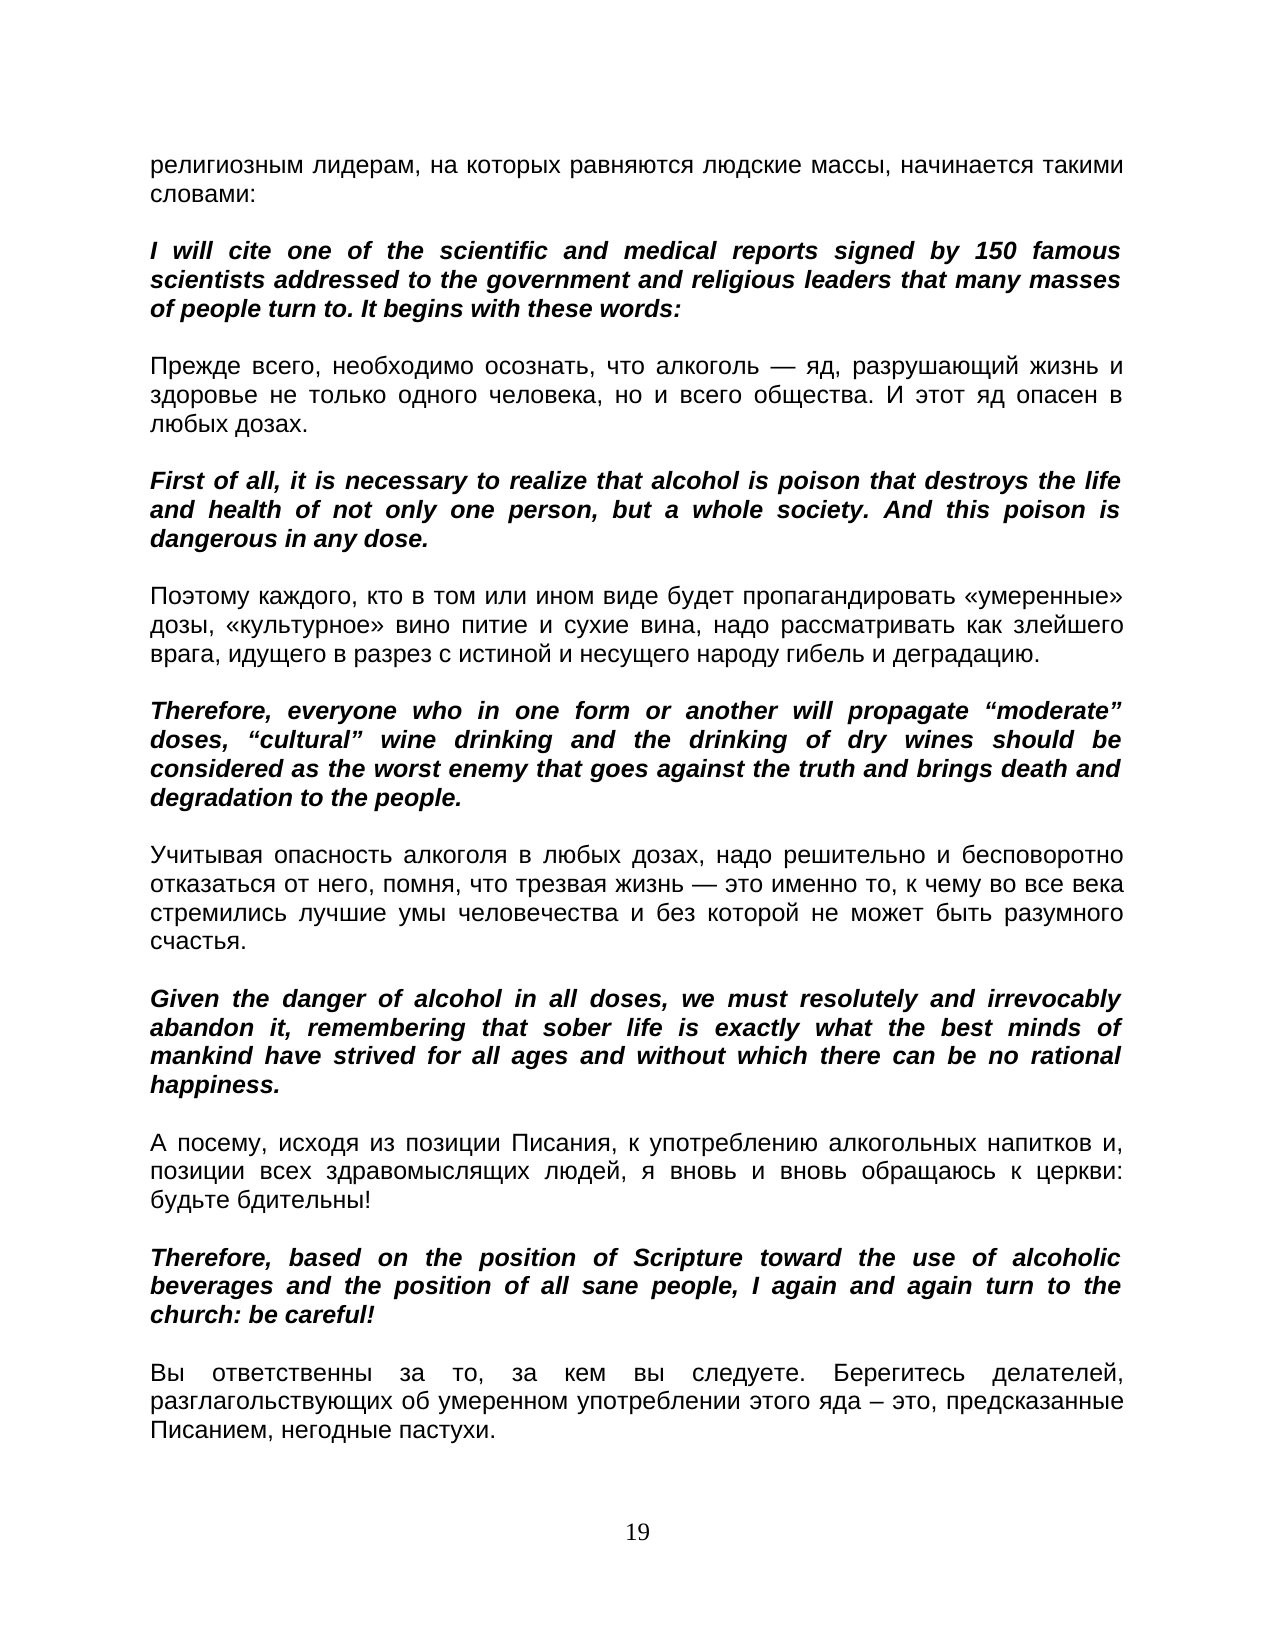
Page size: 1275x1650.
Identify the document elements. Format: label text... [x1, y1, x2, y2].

text Вы ответственны за то, за кем вы следуете. Берегитесь делателей, разглагольствующих об умеренном употреблении этого яда – это, предсказанные Писанием, негодные пастухи. [150, 1357, 1125, 1444]
text First of all, it is necessary to realize that alcohol is poison that destroys the life and health of not only one person, but a whole society. And this poison is dangerous in any dose. [150, 466, 1125, 552]
text Therefore, everyone who in one form or another will propagate “moderate” doses, “cultural” wine drinking and the drinking of dry wines should be considered as the worst enemy that goes against the truth and brings death and degradation to the people. [150, 696, 1125, 811]
text Поэтому каждого, кто в том или ином виде будет пропагандировать «умеренные» дозы, «культурное» вино питие и сухие вина, надо рассматривать как злейшего врага, идущего в разрез с истиной и несущего народу гибель и деградацию. [150, 581, 1125, 667]
text Therefore, based on the position of Scripture toward the use of alcoholic beverages and the position of all sane people, I again and again turn to the church: be careful! [150, 1242, 1125, 1329]
text Прежде всего, необходимо осознать, что алкоголь — яд, разрушающий жизнь и здоровье не только одного человека, но и всего общества. И этот яд опасен в любых дозах. [150, 351, 1125, 437]
text Учитывая опасность алкоголя в любых дозах, надо решительно и бесповоротно отказаться от него, помня, что трезвая жизнь — это именно то, к чему во все века стремились лучшие умы человечества и без которой не может быть разумного счастья. [150, 840, 1125, 955]
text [150, 150, 1125, 207]
text А посему, исходя из позиции Писания, к употреблению алкогольных напитков и, позиции всех здравомыслящих людей, я вновь и вновь обращаюсь к церкви: будьте бдительны! [150, 1127, 1125, 1214]
text Given the danger of alcohol in all doses, we must resolutely and irrevocably abandon it, remembering that sober life is exactly what the best minds of mankind have strived for all ages and without which there can be no rational happiness. [150, 984, 1125, 1099]
text I will cite one of the scientific and medical reports signed by 150 famous scientists addressed to the government and religious leaders that many masses of people turn to. It begins with these words: [150, 236, 1125, 322]
